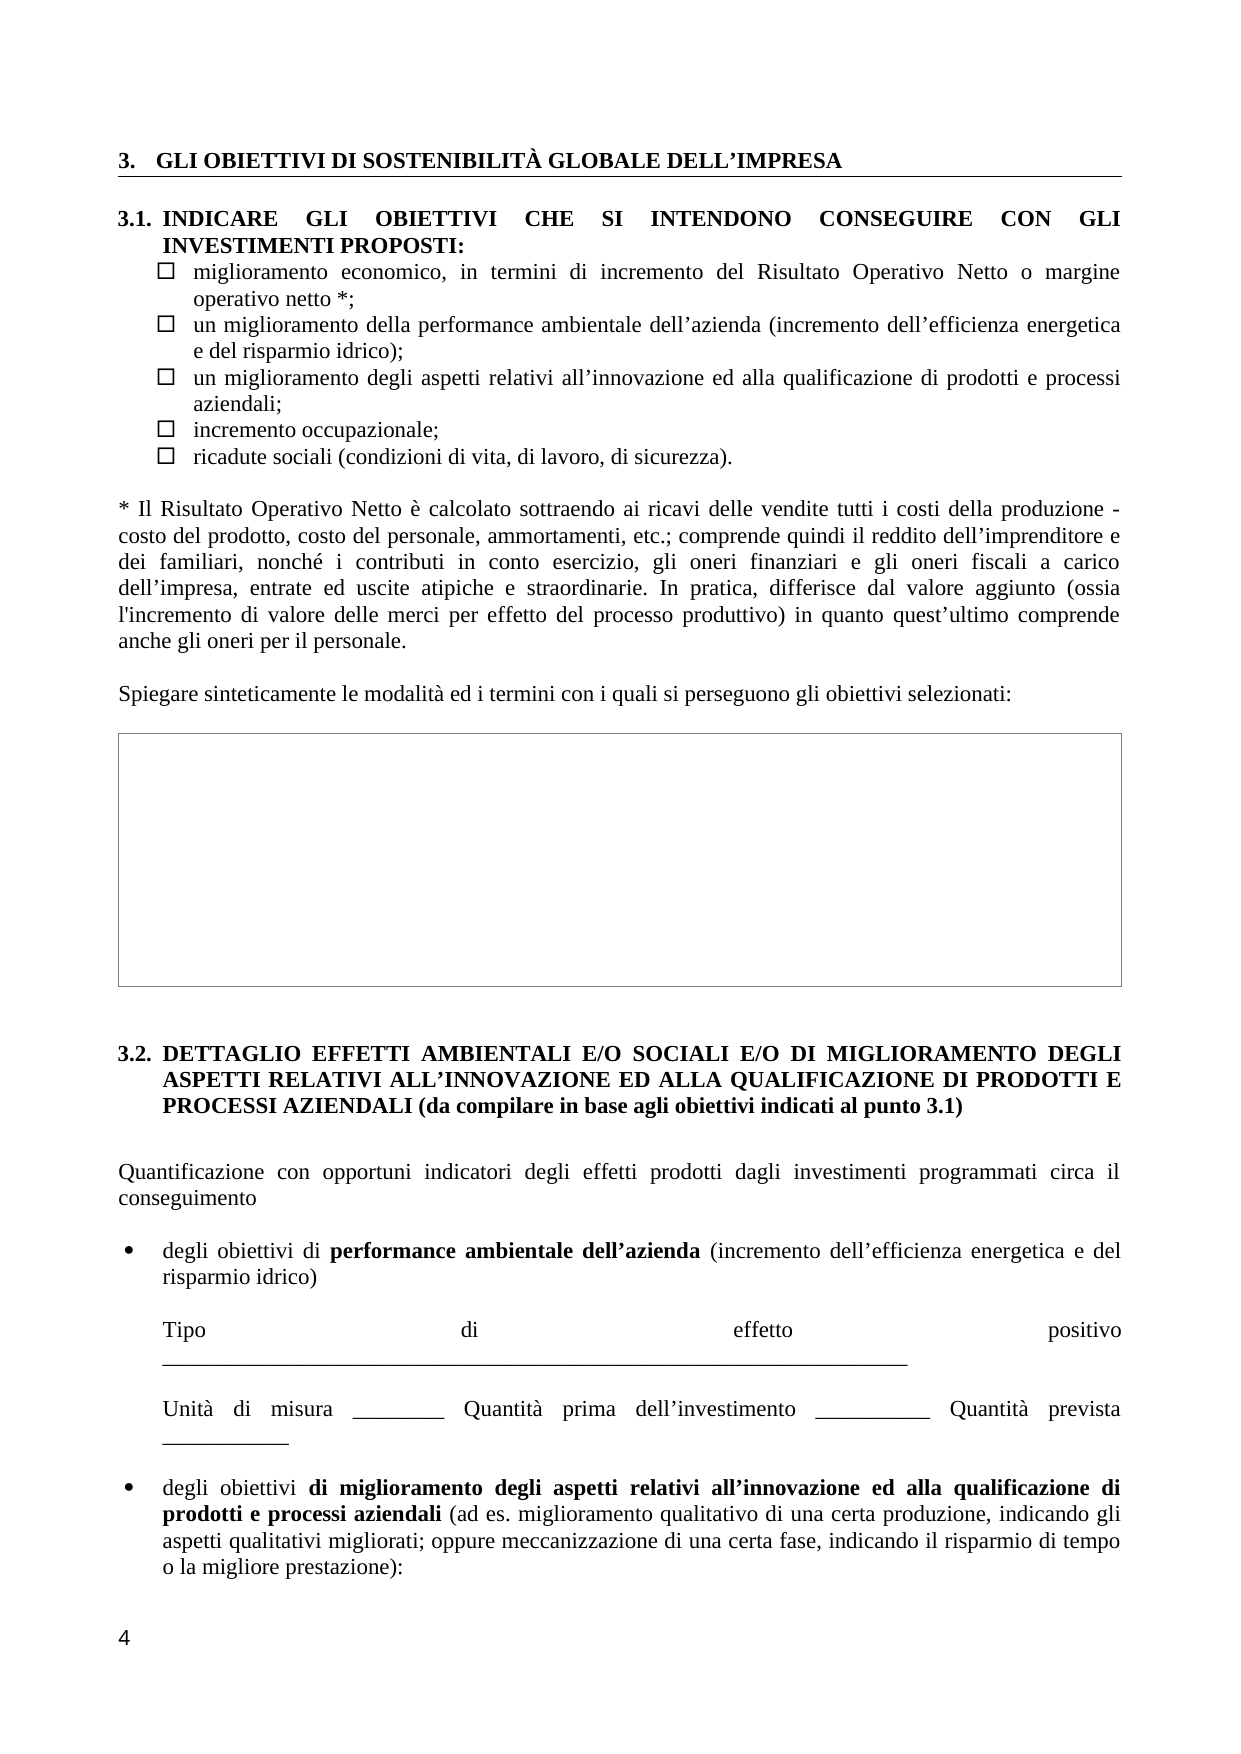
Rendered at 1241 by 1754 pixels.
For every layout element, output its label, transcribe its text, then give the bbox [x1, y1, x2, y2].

text Quantificazione con opportuni indicatori degli effetti prodotti dagli investimenti programmati circa il conseguimento [118, 1158, 1122, 1210]
list DETTAGLIO EFFETTI AMBIENTALI E/O SOCIALI E/O DI MIGLIORAMENTO DEGLI ASPETTI RELATIVI ALL’INNOVAZIONE ED ALLA QUALIFICAZIONE DI PRODOTTI E PROCESSI AZIENDALI (da compilare in base agli obiettivi indicati al punto 3.1) [117, 1040, 1122, 1119]
text Spiegare sinteticamente le modalità ed i termini con i quali si perseguono gli obiettivi selezionati: [118, 680, 1122, 706]
list INDICARE GLI OBIETTIVI CHE SI INTENDONO CONSEGUIRE CON GLI INVESTIMENTI PROPOSTI: [117, 206, 1122, 258]
list un miglioramento della performance ambientale dell’azienda (incremento dell’efficienza energetica e del risparmio idrico); [156, 311, 1122, 364]
text * Il Risultato Operativo Netto è calcolato sottraendo ai ricavi delle vendite tutti i costi della produzione - costo del prodotto, costo del personale, ammortamenti, etc.; comprende quindi il reddito dell’imprenditore e dei familiari, nonché i contributi in conto esercizio, gli oneri finanziari e gli oneri fiscali a carico dell’impresa, entrate ed uscite atipiche e straordinarie. In pratica, differisce dal valore aggiunto (ossia l'incremento di valore delle merci per effetto del processo produttivo) in quanto quest’ultimo comprende anche gli oneri per il personale. [118, 495, 1122, 653]
text Unità di misura ________ Quantità prima dell’investimento __________ Quantità prevista ___________ [162, 1395, 1122, 1448]
list miglioramento economico, in termini di incremento del Risultato Operativo Netto o margine operativo netto *; [156, 258, 1122, 311]
list GLI OBIETTIVI DI SOSTENIBILITÀ GLOBALE DELL’IMPRESA [118, 148, 1122, 176]
list degli obiettivi di miglioramento degli aspetti relativi all’innovazione ed alla qualificazione di prodotti e processi aziendali (ad es. miglioramento qualitativo di una certa produzione, indicando gli aspetti qualitativi migliorati; oppure meccanizzazione di una certa fase, indicando il risparmio di tempo o la migliore prestazione): [125, 1474, 1122, 1579]
list un miglioramento degli aspetti relativi all’innovazione ed alla qualificazione di prodotti e processi aziendali; [156, 364, 1122, 416]
list ricadute sociali (condizioni di vita, di lavoro, di sicurezza). [156, 443, 1122, 469]
table_header [119, 734, 1121, 986]
text Tipo di effetto positivo _________________________________________________________________ [162, 1316, 1122, 1368]
list degli obiettivi di performance ambientale dell’azienda (incremento dell’efficienza energetica e del risparmio idrico) [125, 1237, 1122, 1289]
list incremento occupazionale; [156, 416, 1122, 443]
